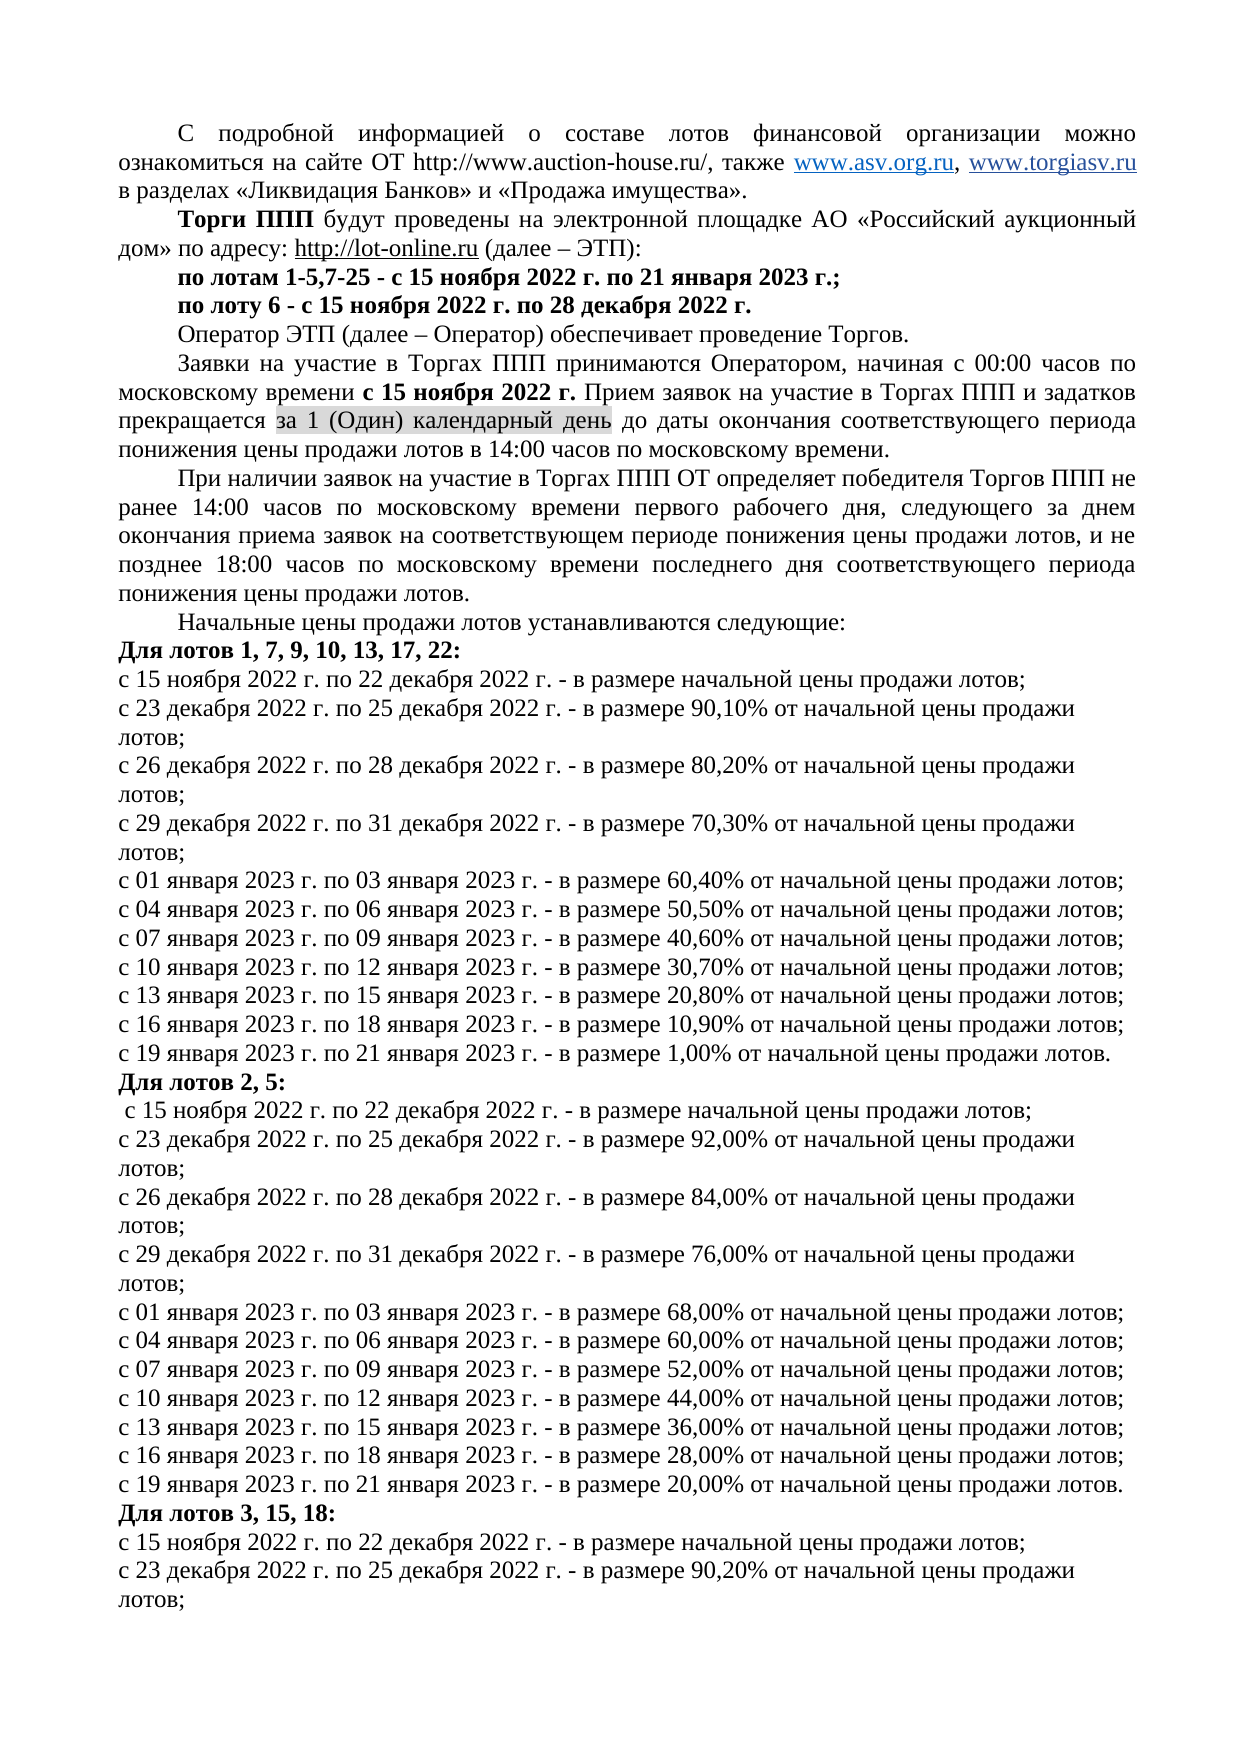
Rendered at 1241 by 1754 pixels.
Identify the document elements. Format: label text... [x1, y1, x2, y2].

text с 01 января 2023 г. по 03 января 2023 г. - в размере 60,40% от начальной цены продажи лотов; [118, 866, 1137, 894]
text с 19 января 2023 г. по 21 января 2023 г. - в размере 1,00% от начальной цены продажи лотов. [118, 1038, 1137, 1067]
text Заявки на участие в Торгах ППП принимаются Оператором, начиная с 00:00 часов по московскому времени с 15 ноября 2022 г. Прием заявок на участие в Торгах ППП и задатков прекращается за 1 (Один) календарный день до даты окончания соответствующего периода понижения цены продажи лотов в 14:00 часов по московскому времени. [118, 348, 1137, 463]
text с 15 ноября 2022 г. по 22 декабря 2022 г. - в размере начальной цены продажи лотов; [118, 1527, 1137, 1556]
text с 13 января 2023 г. по 15 января 2023 г. - в размере 36,00% от начальной цены продажи лотов; [118, 1412, 1137, 1441]
text Для лотов 3, 15, 18: [118, 1498, 1137, 1527]
text Для лотов 1, 7, 9, 10, 13, 17, 22: [118, 636, 1137, 664]
text с 15 ноября 2022 г. по 22 декабря 2022 г. - в размере начальной цены продажи лотов; [118, 664, 1137, 693]
text С подробной информацией о составе лотов финансовой организации можно ознакомиться на сайте ОТ http://www.auction-house.ru/, также www.asv.org.ru, www.torgiasv.ru в разделах «Ликвидация Банков» и «Продажа имущества». [118, 118, 1137, 204]
text Торги ППП будут проведены на электронной площадке АО «Российский аукционный дом» по адресу: http://lot-online.ru (далее – ЭТП): [118, 204, 1137, 262]
text с 10 января 2023 г. по 12 января 2023 г. - в размере 30,70% от начальной цены продажи лотов; [118, 952, 1137, 981]
text с 13 января 2023 г. по 15 января 2023 г. - в размере 20,80% от начальной цены продажи лотов; [118, 981, 1137, 1009]
text с 16 января 2023 г. по 18 января 2023 г. - в размере 10,90% от начальной цены продажи лотов; [118, 1009, 1137, 1038]
text с 07 января 2023 г. по 09 января 2023 г. - в размере 40,60% от начальной цены продажи лотов; [118, 923, 1137, 952]
text с 15 ноября 2022 г. по 22 декабря 2022 г. - в размере начальной цены продажи лотов; [118, 1096, 1137, 1124]
text с 29 декабря 2022 г. по 31 декабря 2022 г. - в размере 70,30% от начальной цены продажи лотов; [118, 808, 1137, 866]
text Для лотов 2, 5: [118, 1067, 1137, 1096]
text с 23 декабря 2022 г. по 25 декабря 2022 г. - в размере 90,20% от начальной цены продажи лотов; [118, 1556, 1137, 1613]
text с 01 января 2023 г. по 03 января 2023 г. - в размере 68,00% от начальной цены продажи лотов; [118, 1297, 1137, 1326]
text с 29 декабря 2022 г. по 31 декабря 2022 г. - в размере 76,00% от начальной цены продажи лотов; [118, 1239, 1137, 1297]
text с 19 января 2023 г. по 21 января 2023 г. - в размере 20,00% от начальной цены продажи лотов. [118, 1469, 1137, 1498]
text с 26 декабря 2022 г. по 28 декабря 2022 г. - в размере 84,00% от начальной цены продажи лотов; [118, 1182, 1137, 1239]
text с 26 декабря 2022 г. по 28 декабря 2022 г. - в размере 80,20% от начальной цены продажи лотов; [118, 751, 1137, 808]
text Оператор ЭТП (далее – Оператор) обеспечивает проведение Торгов. [118, 319, 1137, 348]
text с 04 января 2023 г. по 06 января 2023 г. - в размере 60,00% от начальной цены продажи лотов; [118, 1326, 1137, 1354]
text Начальные цены продажи лотов устанавливаются следующие: [118, 607, 1137, 636]
text по лотам 1-5,7-25 - с 15 ноября 2022 г. по 21 января 2023 г.; [118, 262, 1137, 291]
text с 23 декабря 2022 г. по 25 декабря 2022 г. - в размере 92,00% от начальной цены продажи лотов; [118, 1124, 1137, 1182]
text с 07 января 2023 г. по 09 января 2023 г. - в размере 52,00% от начальной цены продажи лотов; [118, 1354, 1137, 1383]
text с 23 декабря 2022 г. по 25 декабря 2022 г. - в размере 90,10% от начальной цены продажи лотов; [118, 693, 1137, 751]
text с 10 января 2023 г. по 12 января 2023 г. - в размере 44,00% от начальной цены продажи лотов; [118, 1383, 1137, 1412]
text с 04 января 2023 г. по 06 января 2023 г. - в размере 50,50% от начальной цены продажи лотов; [118, 894, 1137, 923]
text При наличии заявок на участие в Торгах ППП ОТ определяет победителя Торгов ППП не ранее 14:00 часов по московскому времени первого рабочего дня, следующего за днем окончания приема заявок на соответствующем периоде понижения цены продажи лотов, и не позднее 18:00 часов по московскому времени последнего дня соответствующего периода понижения цены продажи лотов. [118, 463, 1137, 607]
text по лоту 6 - с 15 ноября 2022 г. по 28 декабря 2022 г. [118, 291, 1137, 319]
text с 16 января 2023 г. по 18 января 2023 г. - в размере 28,00% от начальной цены продажи лотов; [118, 1441, 1137, 1469]
